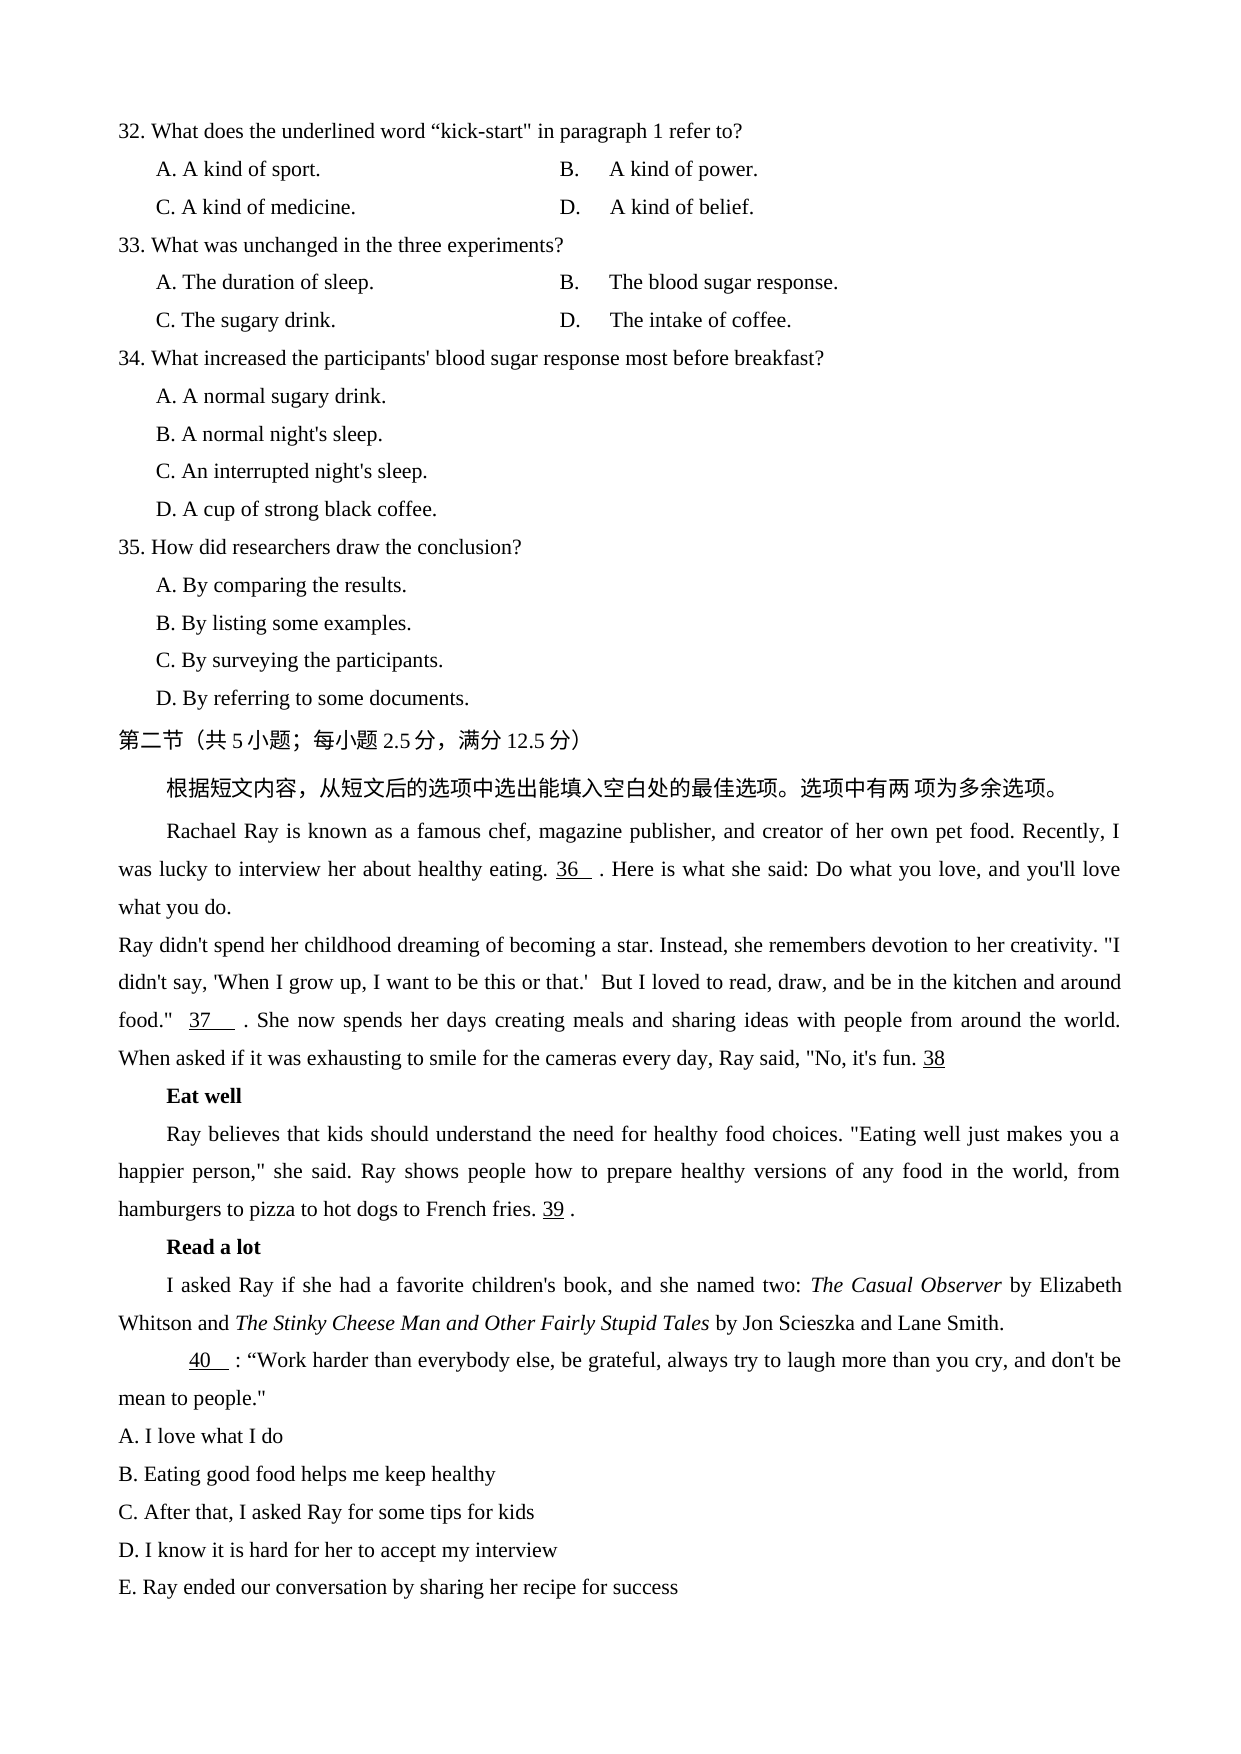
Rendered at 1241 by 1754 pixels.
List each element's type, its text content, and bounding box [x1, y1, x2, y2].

text A. The duration of sleep. B. The blood sugar response. [118, 269, 1122, 294]
text C. An interrupted night's sleep. [118, 458, 1122, 484]
text Read a lot [118, 1234, 1122, 1259]
text Ray believes that kids should understand the need for healthy food choices. "Eating well just makes you a happier person," she said. Ray shows people how to prepare healthy versions of any food in the world, from hamburgers to pizza to hot dogs to French fries. 39 . [118, 1121, 1122, 1221]
text E. Ray ended our conversation by sharing her recipe for success [118, 1574, 1122, 1599]
text B. By listing some examples. [118, 610, 1122, 635]
text I asked Ray if she had a favorite children's book, and she named two: The Casual Observer by Elizabeth Whitson and The Stinky Cheese Man and Other Fairly Stupid Tales by Jon Scieszka and Lane Smith. [118, 1272, 1122, 1335]
text C. A kind of medicine. D. A kind of belief. [118, 194, 1122, 219]
text A. A normal sugary drink. [118, 383, 1122, 408]
text C. The sugary drink. D. The intake of coffee. [118, 307, 1122, 332]
text C. After that, I asked Ray for some tips for kids [118, 1499, 1122, 1524]
text Eat well [118, 1083, 1122, 1108]
text A. I love what I do [118, 1423, 1122, 1448]
text A. By comparing the results. [118, 572, 1122, 597]
text 33. What was unchanged in the three experiments? [118, 232, 1122, 257]
text A. A kind of sport. B. A kind of power. [118, 156, 1122, 181]
text 32. What does the underlined word “kick-start" in paragraph 1 refer to? [118, 118, 1122, 143]
text Ray didn't spend her childhood dreaming of becoming a star. Instead, she remembers devotion to her creativity. "I didn't say, 'When I grow up, I want to be this or that.' But I loved to read, draw, and be in the kitchen and around food." 37 . She now spends her days creating meals and sharing ideas with people from around the world. When asked if it was exhausting to smile for the cameras every day, Ray said, "No, it's fun. 38 [118, 932, 1122, 1070]
text 第二节（共5小题；每小题2.5分，满分12.5分） [118, 723, 1122, 755]
text 34. What increased the participants' blood sugar response most before breakfast? [118, 345, 1122, 370]
text B. A normal night's sleep. [118, 421, 1122, 446]
text 根据短文内容，从短文后的选项中选出能填入空白处的最佳选项。选项中有两 项为多余选项。 [118, 771, 1122, 802]
text D. By referring to some documents. [118, 685, 1122, 711]
text 40 : “Work harder than everybody else, be grateful, always try to laugh more than you cry, and don't be mean to people." [118, 1347, 1122, 1411]
text 35. How did researchers draw the conclusion? [118, 534, 1122, 559]
text B. Eating good food helps me keep healthy [118, 1461, 1122, 1486]
text Rachael Ray is known as a famous chef, magazine publisher, and creator of her own pet food. Recently, I was lucky to interview her about healthy eating. 36 . Here is what she said: Do what you love, and you'll love what you do. [118, 818, 1122, 919]
text C. By surveying the participants. [118, 647, 1122, 673]
text D. A cup of strong black coffee. [118, 496, 1122, 521]
text D. I know it is hard for her to accept my interview [118, 1537, 1122, 1562]
